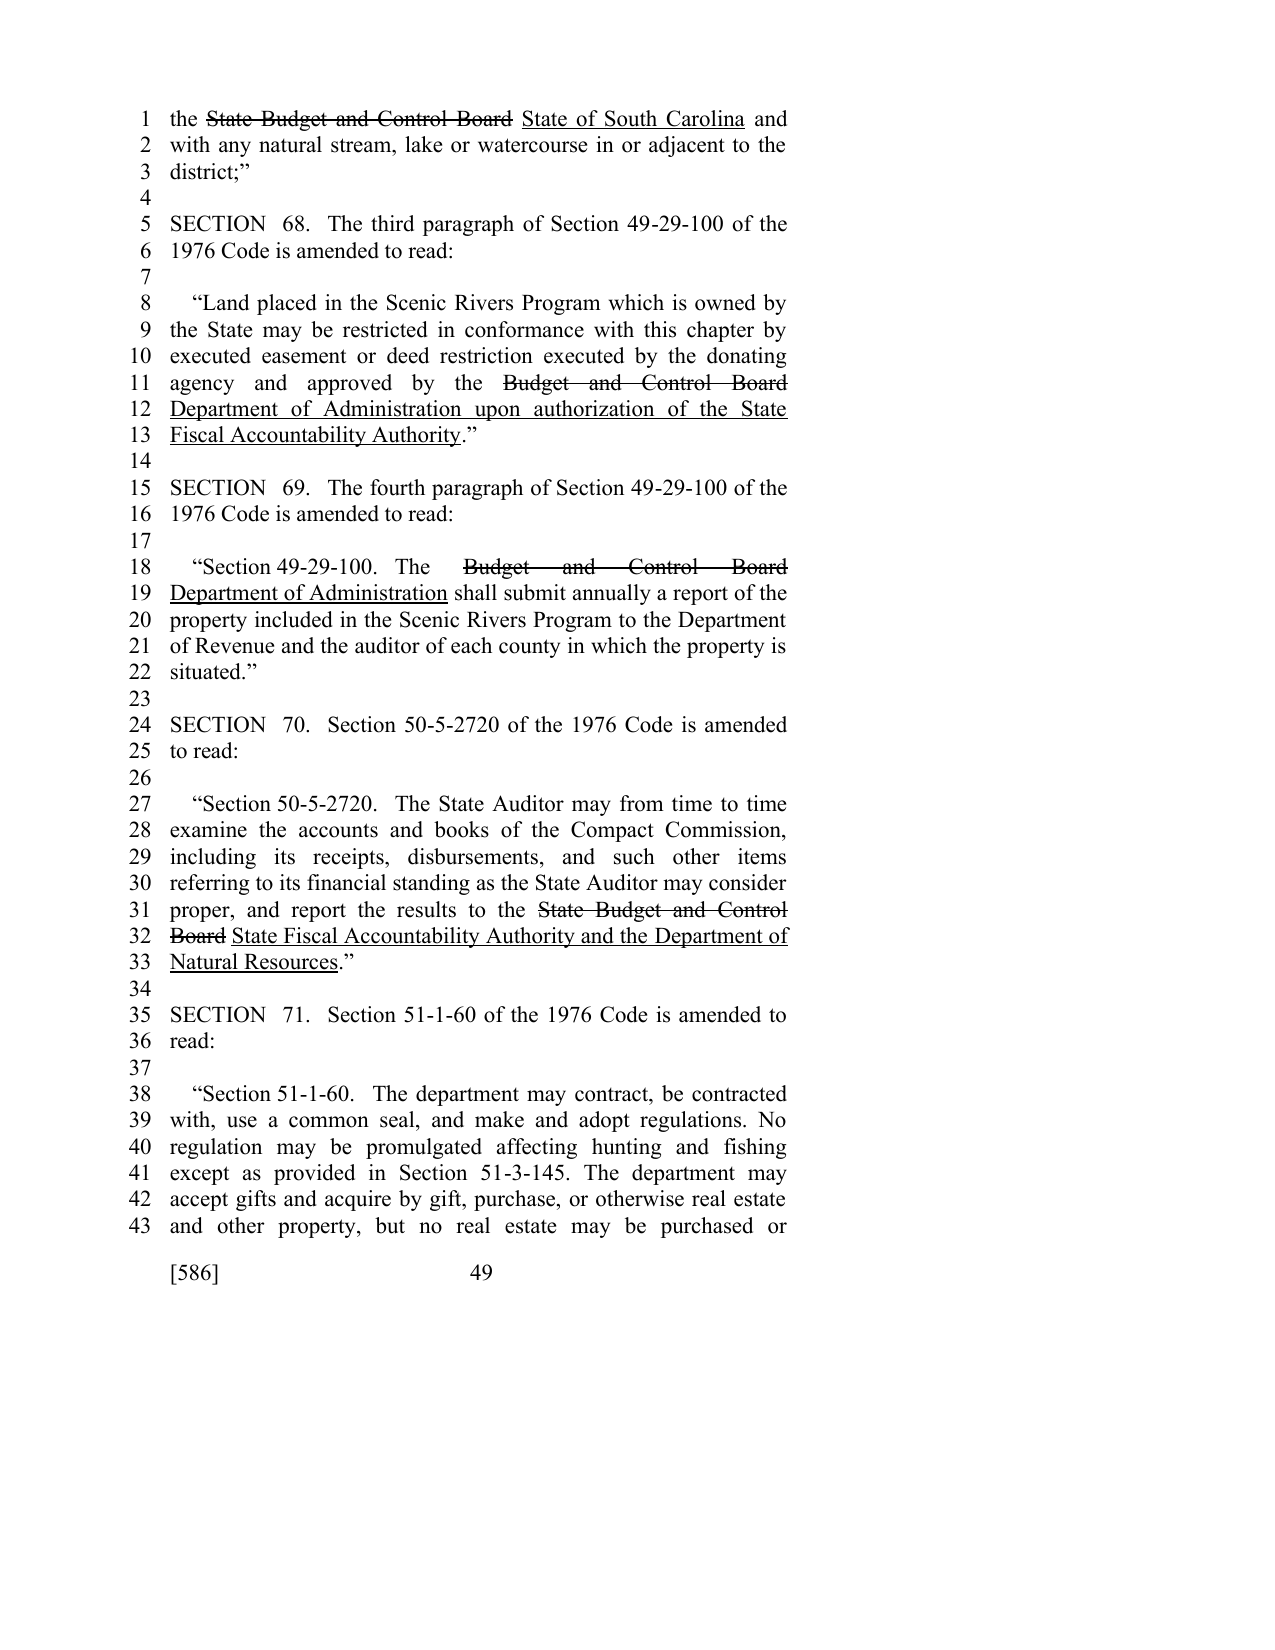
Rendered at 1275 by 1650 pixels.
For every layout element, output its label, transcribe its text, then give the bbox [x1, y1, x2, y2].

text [169, 1080, 787, 1238]
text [169, 105, 787, 184]
text SECTION 70. Section 50-5-2720 of the 1976 Code is amended to read: [169, 711, 787, 764]
text “Land placed in the Scenic Rivers Program which is owned by the State may be restricted in conformance with this chapter by executed easement or deed restriction executed by the donating agency and approved by the Budget and Control Board Department of Administration upon authorization of the State Fiscal Accountability Authority.” [169, 289, 787, 418]
text “Section 49-29-100. The Budget and Control Board Department of Administration shall submit annually a report of the property included in the Scenic Rivers Program to the Department of Revenue and the auditor of each county in which the property is situated.” [169, 553, 787, 685]
text SECTION 69. The fourth paragraph of Section 49-29-100 of the 1976 Code is amended to read: [169, 474, 787, 527]
text SECTION 68. The third paragraph of Section 49-29-100 of the 1976 Code is amended to read: [169, 210, 787, 263]
text SECTION 71. Section 51-1-60 of the 1976 Code is amended to read: [169, 1001, 787, 1054]
text “Section 50-5-2720. The State Auditor may from time to time examine the accounts and books of the Compact Commission, including its receipts, disbursements, and such other items referring to its financial standing as the State Auditor may consider proper, and report the results to the State Budget and Control Board State Fiscal Accountability Authority and the Department of Natural Resources.” [169, 790, 787, 975]
